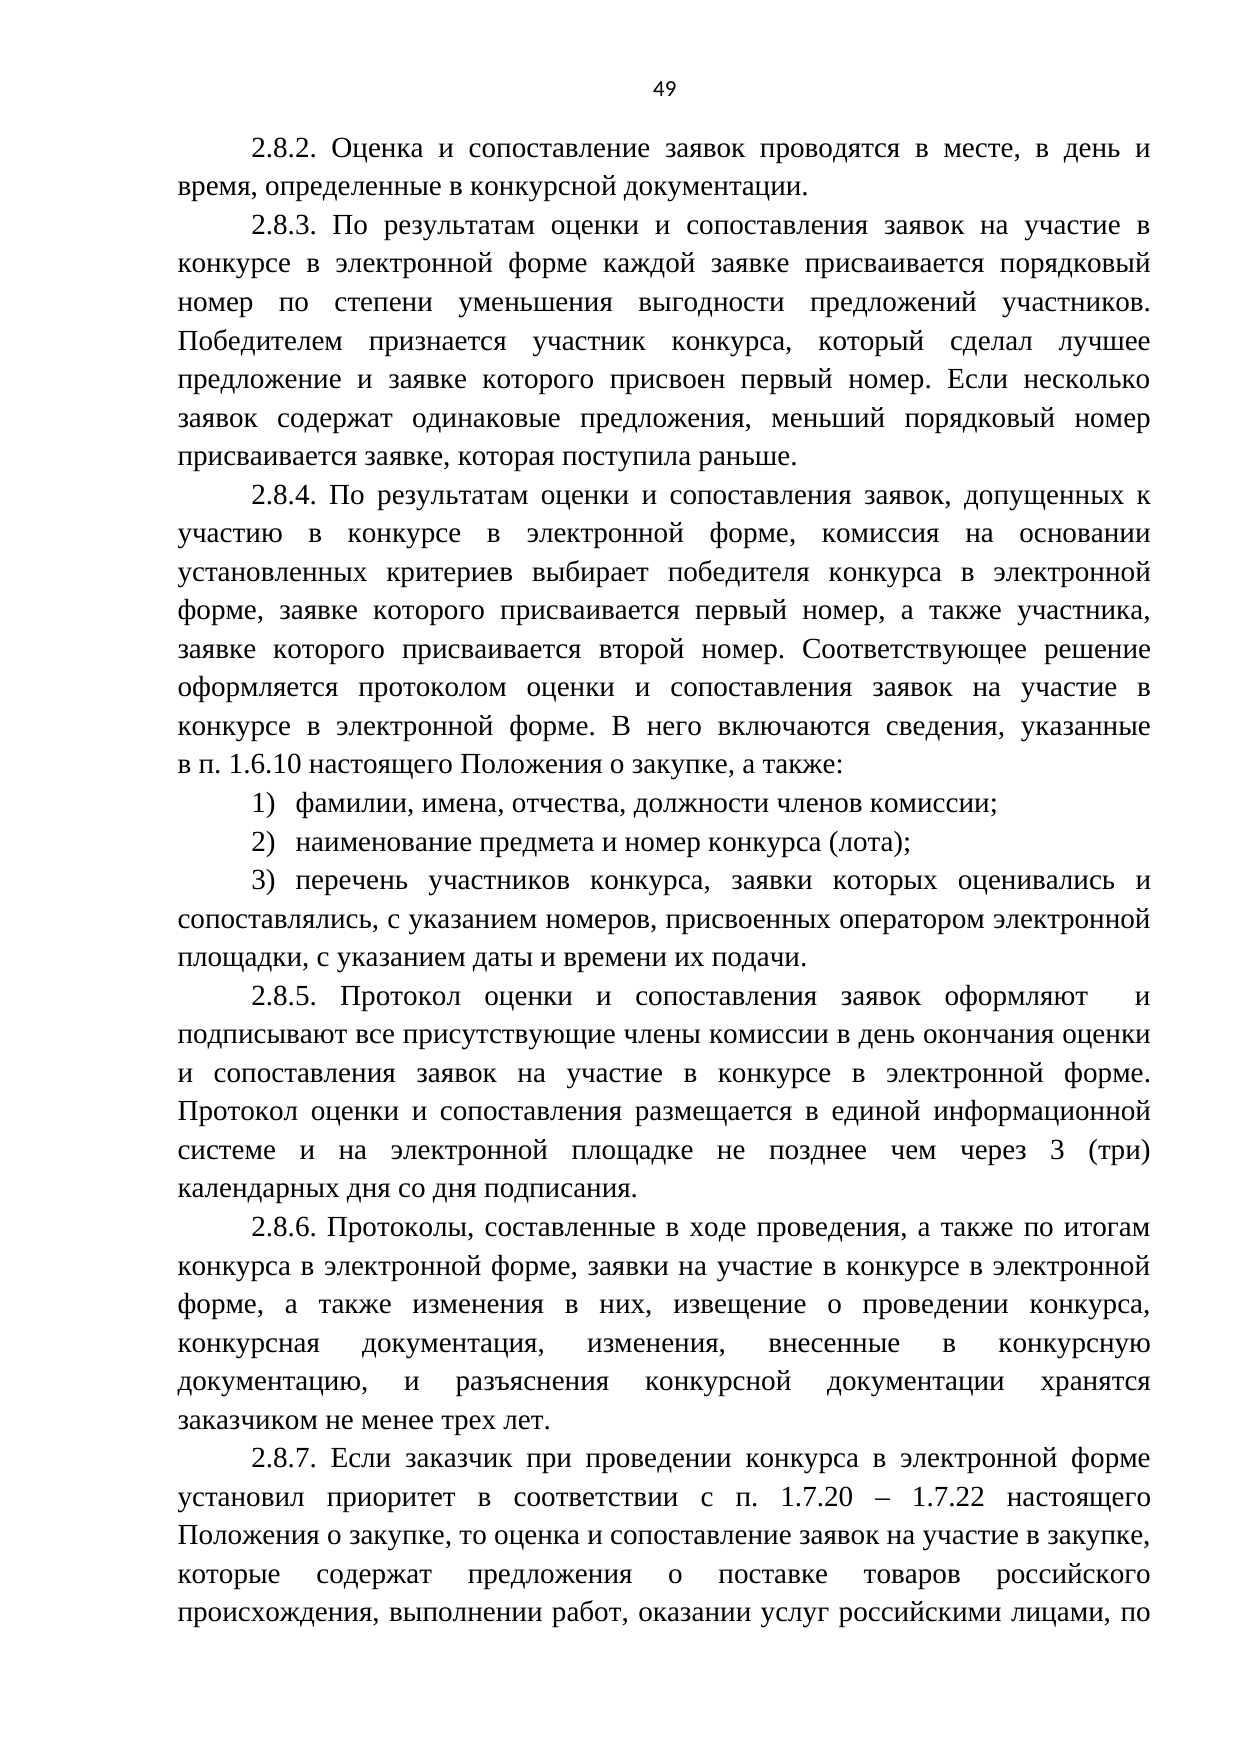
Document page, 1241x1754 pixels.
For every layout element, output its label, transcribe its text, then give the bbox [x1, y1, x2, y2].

text 2.8.6. Протоколы, составленные в ходе проведения, а также по итогам конкурса в электронной форме, заявки на участие в конкурсе в электронной форме, а также изменения в них, извещение о проведении конкурса, конкурсная документация, изменения, внесенные в конкурсную документацию, и разъяснения конкурсной документации хранятся заказчиком не менее трех лет. [177, 1209, 1152, 1435]
list наименование предмета и номер конкурса (лота); [177, 824, 1152, 857]
list перечень участников конкурса, заявки которых оценивались и сопоставлялись, с указанием номеров, присвоенных оператором электронной площадки, с указанием даты и времени их подачи. [177, 862, 1152, 973]
text 2.8.3. По результатам оценки и сопоставления заявок на участие в конкурсе в электронной форме каждой заявке присваивается порядковый номер по степени уменьшения выгодности предложений участников. Победителем признается участник конкурса, который сделал лучшее предложение и заявке которого присвоен первый номер. Если несколько заявок содержат одинаковые предложения, меньший порядковый номер присваивается заявке, которая поступила раньше. [177, 207, 1152, 472]
text 2.8.5. Протокол оценки и сопоставления заявок оформляют и подписывают все присутствующие члены комиссии в день окончания оценки и сопоставления заявок на участие в конкурсе в электронной форме. Протокол оценки и сопоставления размещается в единой информационной системе и на электронной площадке не позднее чем через 3 (три) календарных дня со дня подписания. [177, 978, 1152, 1204]
text 2.8.2. Оценка и сопоставление заявок проводятся в месте, в день и время, определенные в конкурсной документации. [177, 130, 1152, 202]
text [177, 1440, 1152, 1628]
text 2.8.4. По результатам оценки и сопоставления заявок, допущенных к участию в конкурсе в электронной форме, комиссия на основании установленных критериев выбирает победителя конкурса в электронной форме, заявке которого присваивается первый номер, а также участника, заявке которого присваивается второй номер. Соответствующее решение оформляется протоколом оценки и сопоставления заявок на участие в конкурсе в электронной форме. В него включаются сведения, указанные в п. 1.6.10 настоящего Положения о закупке, а также: [177, 477, 1152, 780]
list фамилии, имена, отчества, должности членов комиссии; [177, 785, 1152, 819]
